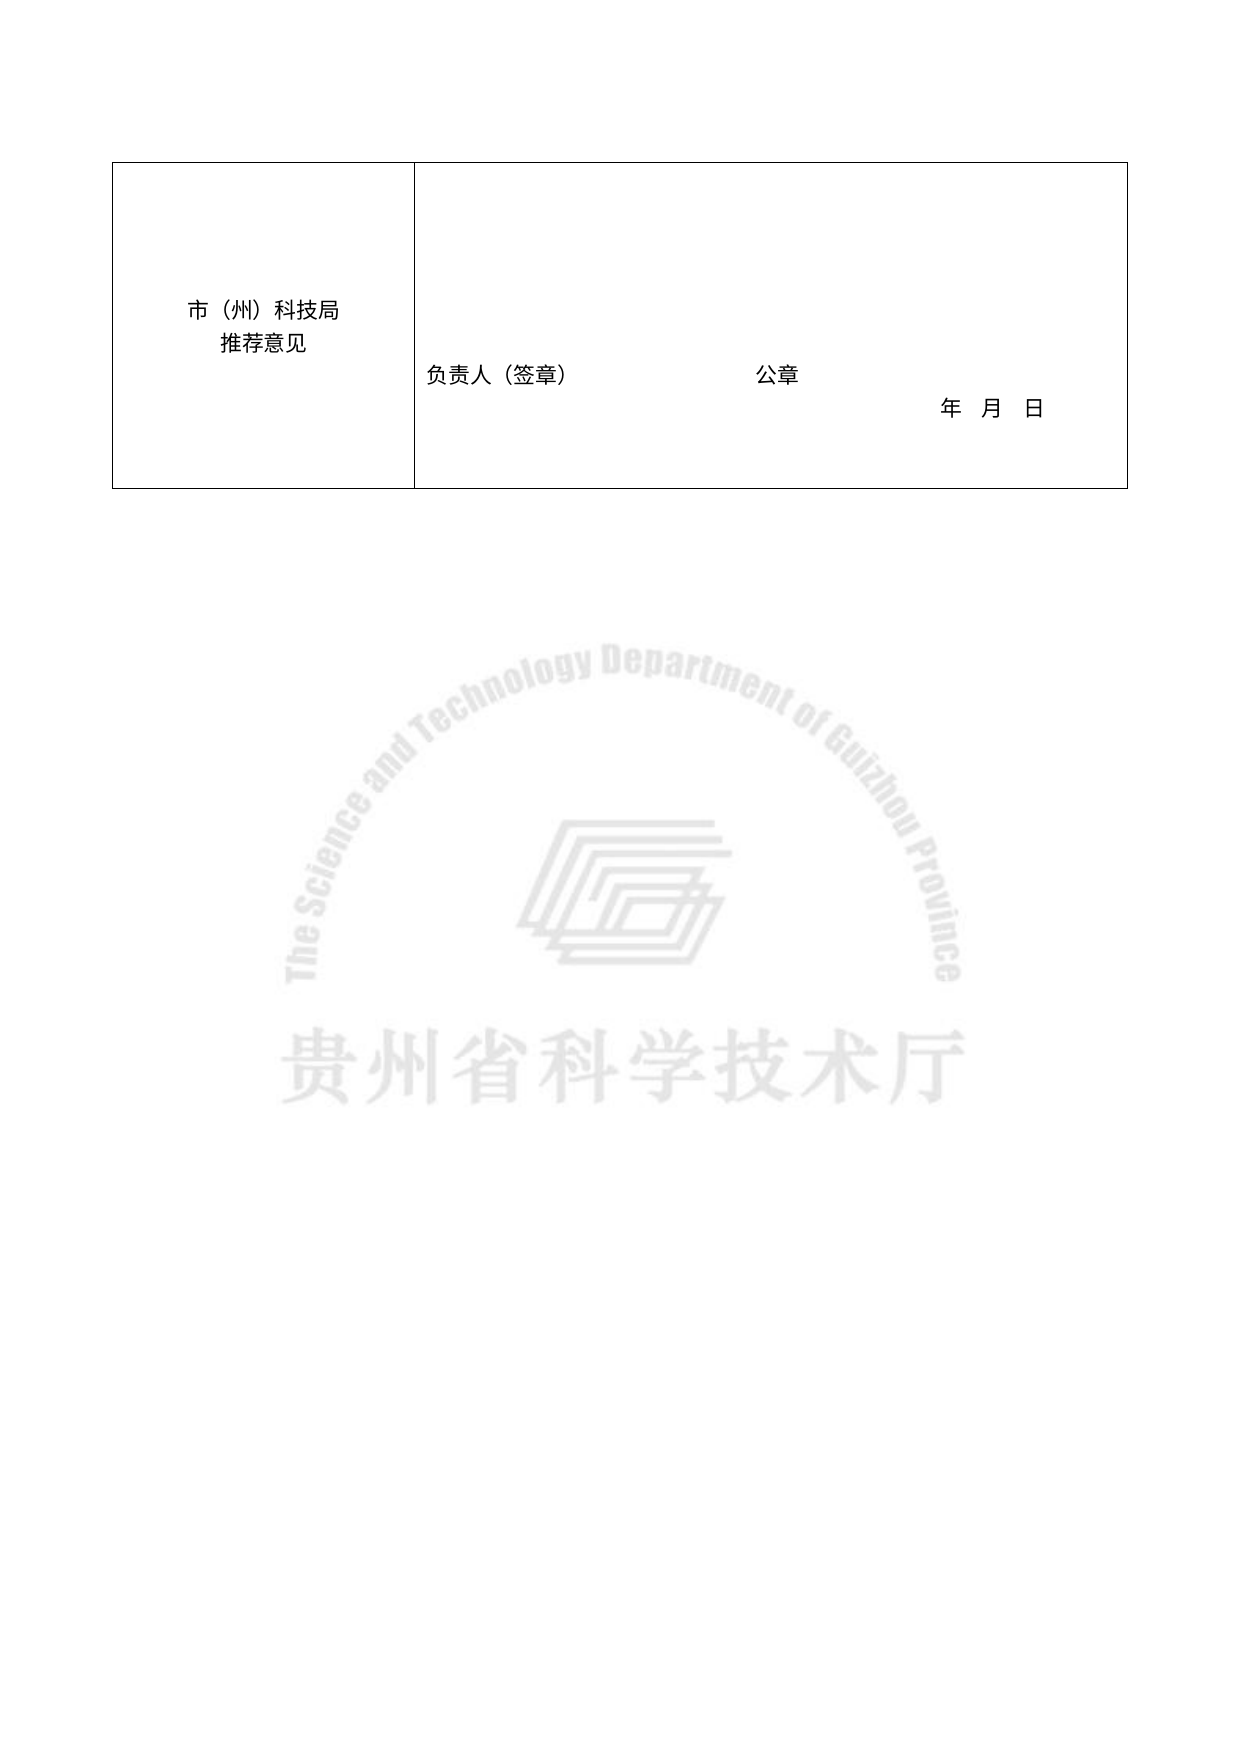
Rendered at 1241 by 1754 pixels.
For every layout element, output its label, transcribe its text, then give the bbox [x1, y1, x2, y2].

table_cell 市（州）科技局 推荐意见 [113, 163, 414, 487]
table_cell 负责人（签章） 公章 年 月 日 [415, 163, 1127, 487]
picture [187, 554, 1053, 1200]
